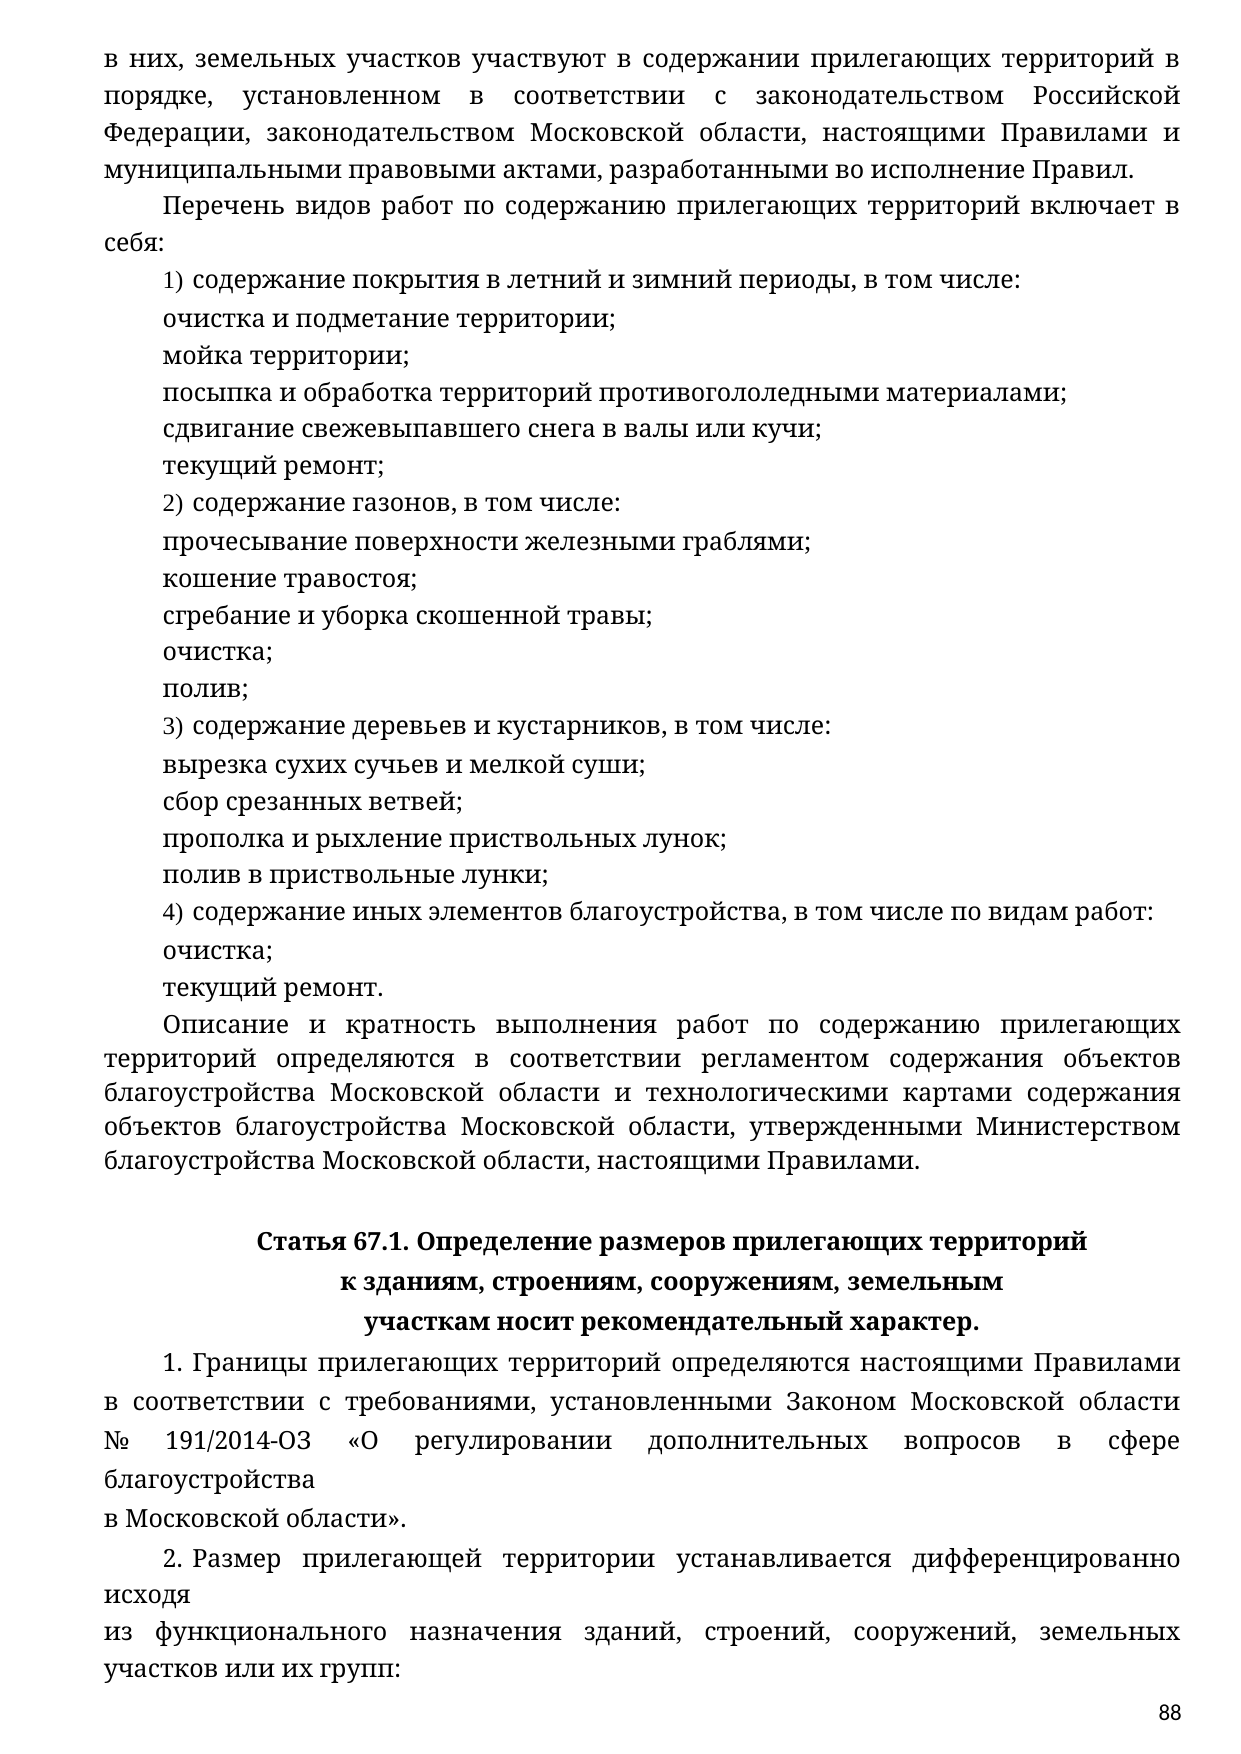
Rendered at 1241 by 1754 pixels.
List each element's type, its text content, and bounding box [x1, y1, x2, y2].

list посыпка и обработка территорий противогололедными материалами; [103, 374, 1181, 408]
list вырезка сухих сучьев и мелкой суши; [103, 747, 1181, 781]
list очистка и подметание территории; [103, 301, 1181, 335]
text сдвигание свежевыпавшего снега в валы или кучи; [103, 411, 1175, 445]
text сбор срезанных ветвей; [103, 783, 1181, 818]
text прочесывание поверхности железными граблями; [103, 524, 1181, 558]
text Перечень видов работ по содержанию прилегающих территорий включает в себя: [103, 188, 1181, 259]
text прополка и рыхление приствольных лунок; [103, 820, 1181, 854]
text Описание и кратность выполнения работ по содержанию прилегающих территорий определяются в соответствии регламентом содержания объектов благоустройства Московской области и технологическими картами содержания объектов благоустройства Московской области, утвержденными Министерством благоустройства Московской области, настоящими Правилами. [103, 1007, 1181, 1177]
list Границы прилегающих территорий определяются настоящими Правилами в соответствии с требованиями, установленными Законом Московской области № 191/2014-ОЗ «О регулировании дополнительных вопросов в сфере благоустройства в Московской области». [103, 1344, 1181, 1535]
text полив; [103, 671, 1181, 705]
text кошение травостоя; [103, 561, 1181, 594]
text текущий ремонт; [103, 448, 1175, 482]
list 2. Размер прилегающей территории устанавливается дифференцированно исходя из функционального назначения зданий, строений, сооружений, земельных участков или их групп: [103, 1540, 1181, 1684]
list содержание покрытия в летний и зимний периоды, в том числе: [103, 262, 1181, 296]
list содержание иных элементов благоустройства, в том числе по видам работ: [103, 894, 1181, 928]
list содержание деревьев и кустарников, в том числе: [103, 708, 1181, 742]
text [103, 41, 1181, 185]
text Статья 67.1. Определение размеров прилегающих территорий [103, 1223, 1181, 1257]
list мойка территории; [103, 337, 1181, 372]
text к зданиям, строениям, сооружениям, земельным [103, 1264, 1181, 1298]
list очистка; [103, 933, 1181, 967]
text очистка; [103, 634, 1181, 668]
text полив в приствольные лунки; [103, 857, 1181, 891]
text участкам носит рекомендательный характер. [103, 1304, 1181, 1338]
list содержание газонов, в том числе: [103, 484, 1181, 519]
text сгребание и уборка скошенной травы; [103, 597, 1181, 631]
text текущий ремонт. [103, 970, 1175, 1004]
